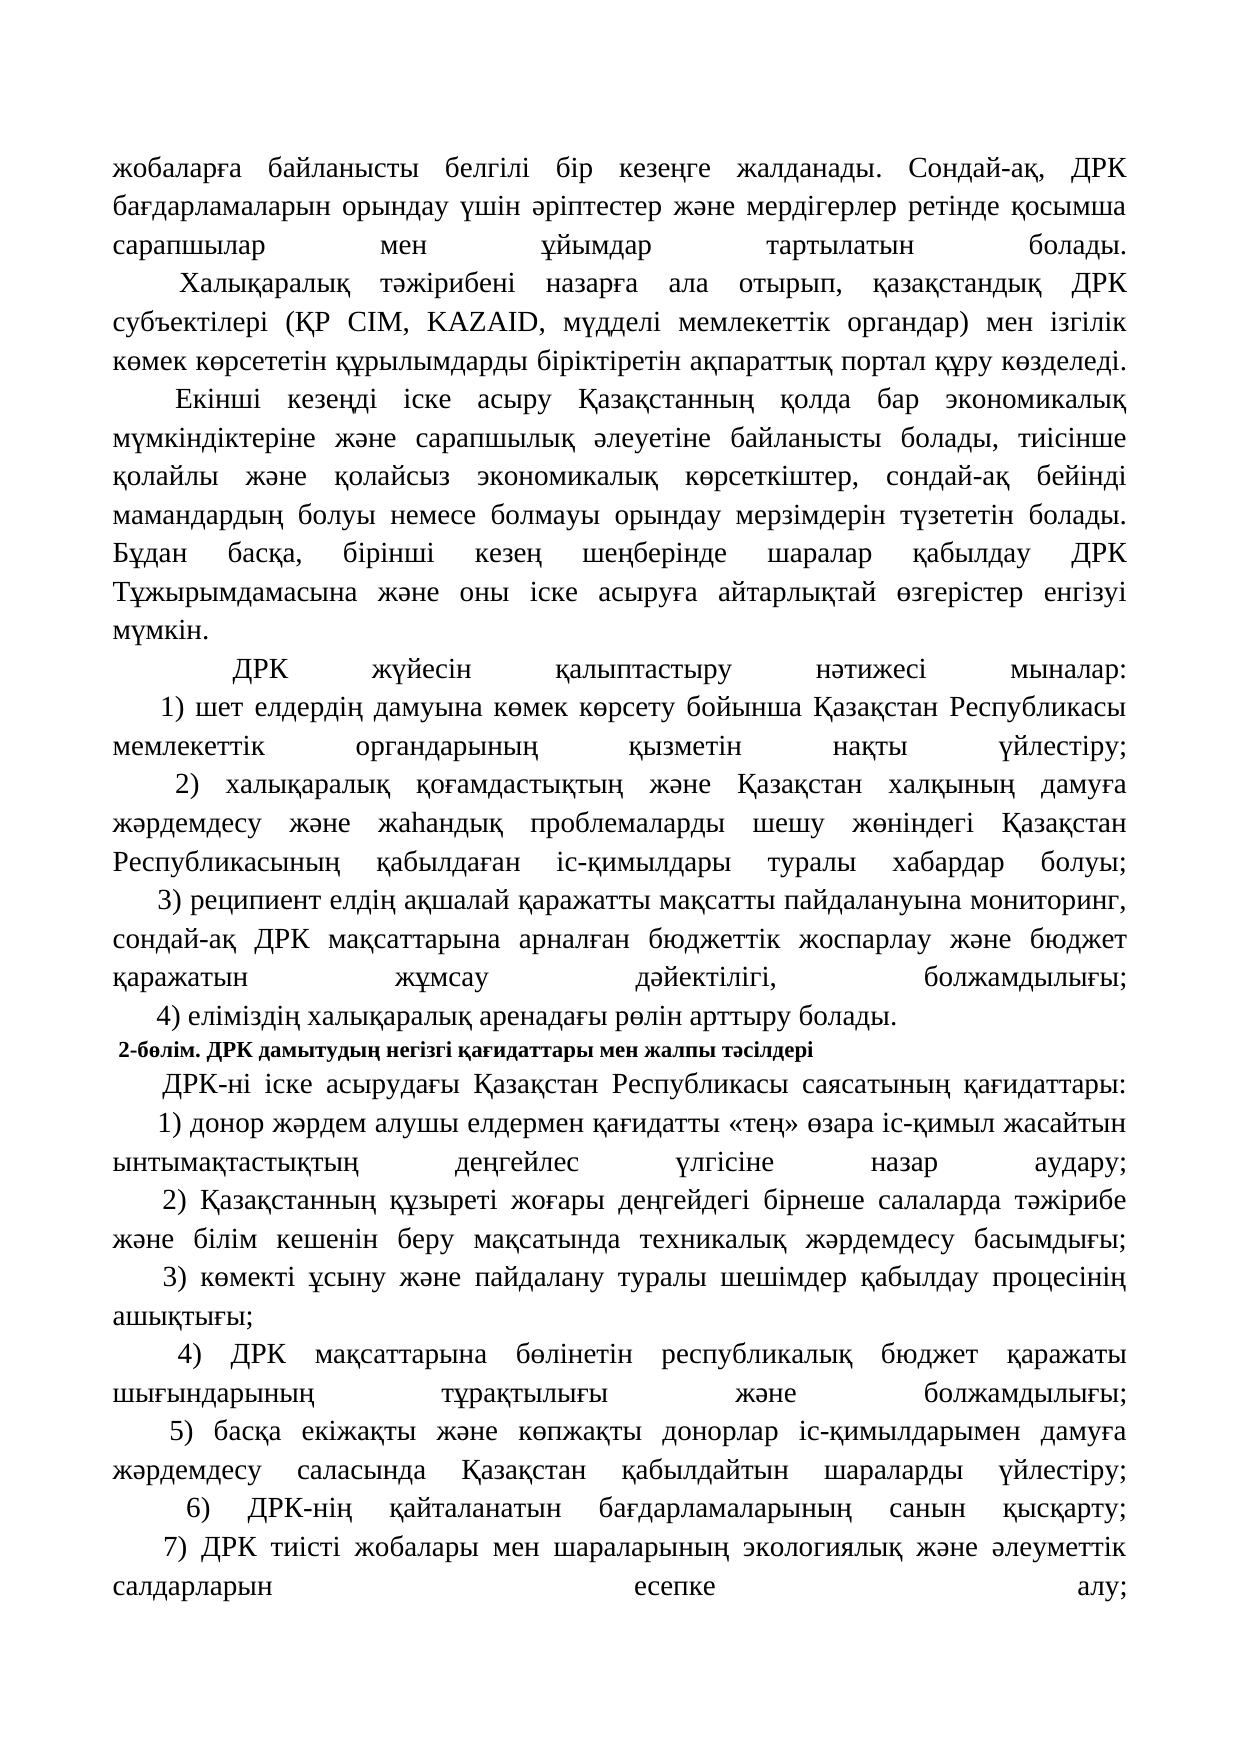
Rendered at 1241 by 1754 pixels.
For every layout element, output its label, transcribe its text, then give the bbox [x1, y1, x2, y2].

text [112, 150, 1128, 1031]
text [112, 1067, 1128, 1601]
text 2-бөлім. ДРК дамытудың негізгі қағидаттары мен жалпы тәсілдері [112, 1036, 1128, 1063]
